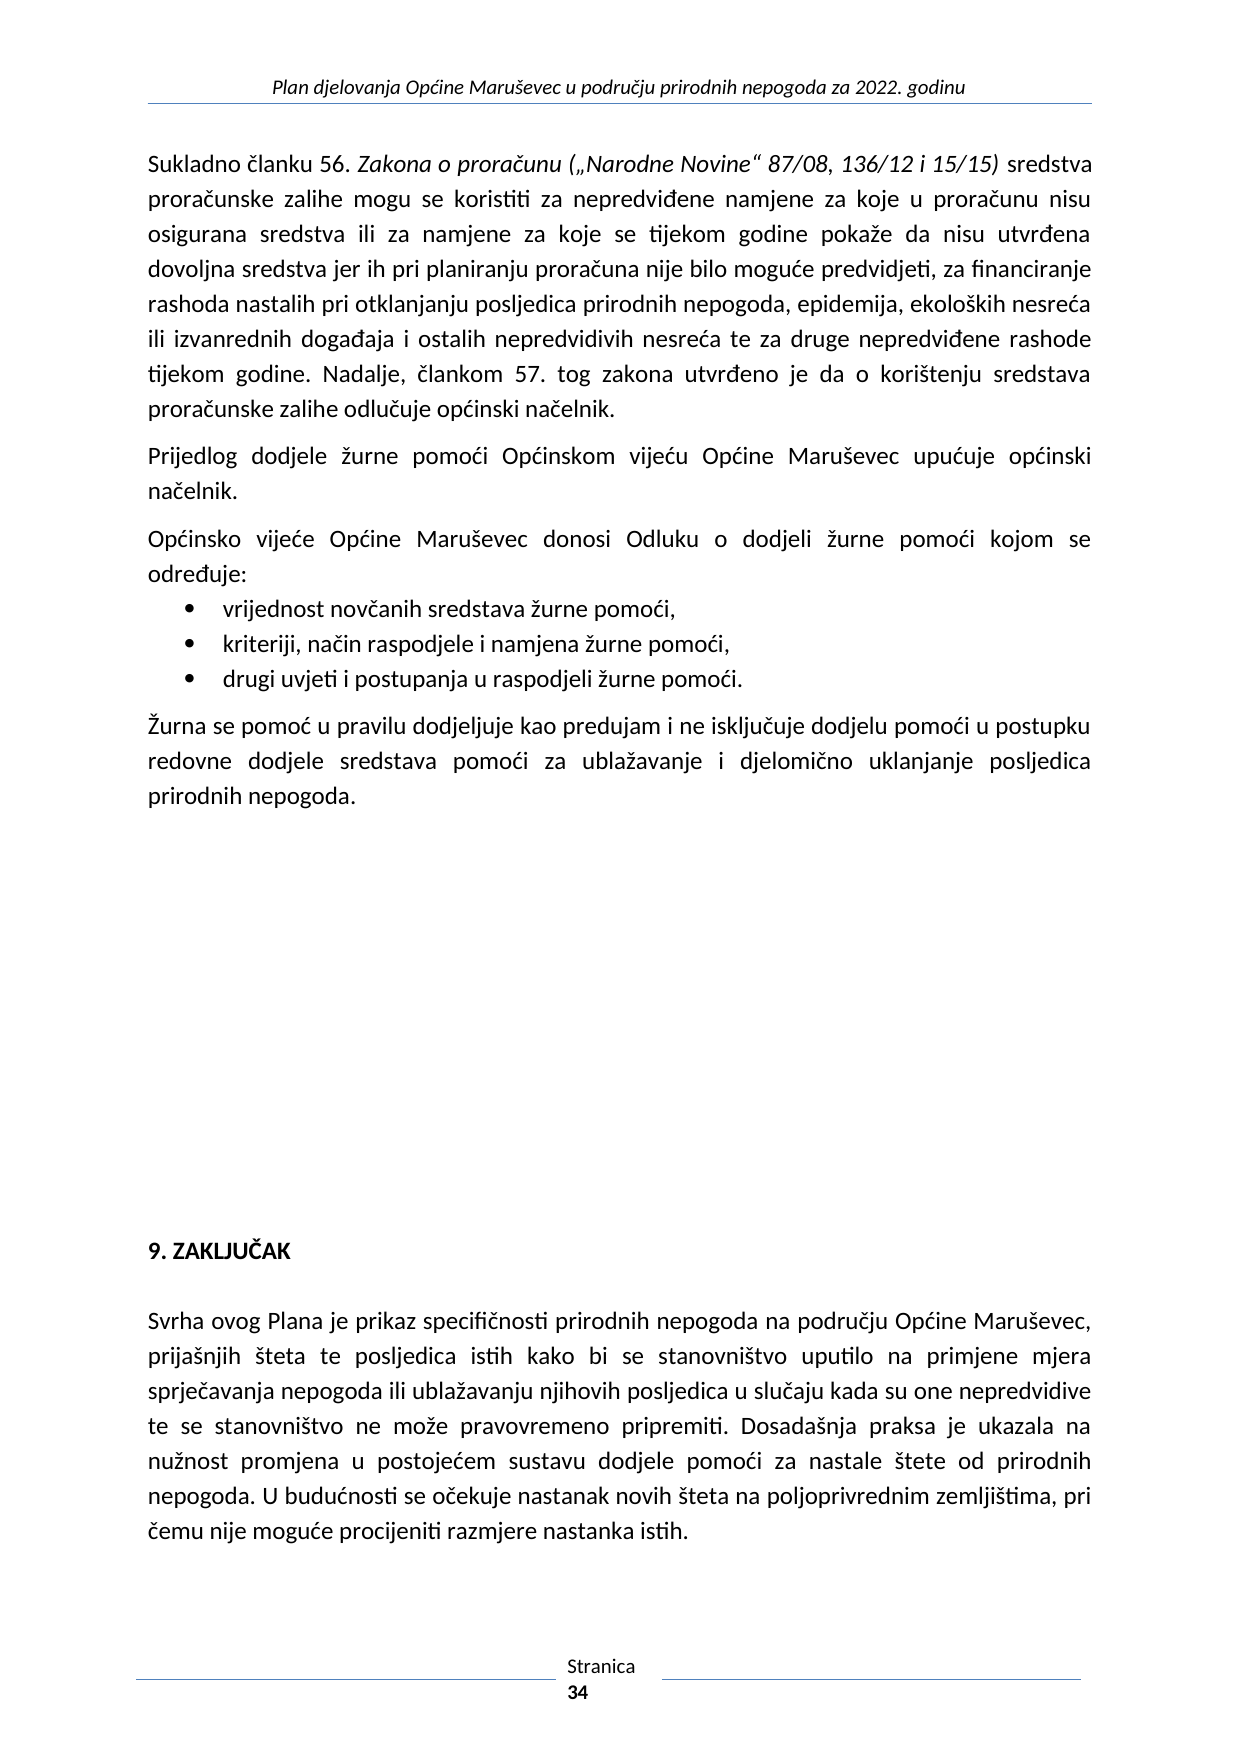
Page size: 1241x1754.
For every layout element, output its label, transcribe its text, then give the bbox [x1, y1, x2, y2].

text Sukladno članku 56. Zakona o proračunu („Narodne Novine“ 87/08, 136/12 i 15/15) sredstva proračunske zalihe mogu se koristiti za nepredviđene namjene za koje u proračunu nisu osigurana sredstva ili za namjene za koje se tijekom godine pokaže da nisu utvrđena dovoljna sredstva jer ih pri planiranju proračuna nije bilo moguće predvidjeti, za financiranje rashoda nastalih pri otklanjanju posljedica prirodnih nepogoda, epidemija, ekoloških nesreća ili izvanrednih događaja i ostalih nepredvidivih nesreća te za druge nepredviđene rashode tijekom godine. Nadalje, člankom 57. tog zakona utvrđeno je da o korištenju sredstava proračunske zalihe odlučuje općinski načelnik. [148, 148, 1092, 423]
list drugi uvjeti i postupanja u raspodjeli žurne pomoći. [185, 663, 1085, 693]
text Žurna se pomoć u pravilu dodjeljuje kao predujam i ne isključuje dodjelu pomoći u postupku redovne dodjele sredstava pomoći za ublažavanje i djelomično uklanjanje posljedica prirodnih nepogoda. [148, 710, 1092, 811]
list kriteriji, način raspodjele i namjena žurne pomoći, [185, 628, 1085, 658]
list vrijednost novčanih sredstava žurne pomoći, [185, 593, 1085, 623]
text Prijedlog dodjele žurne pomoći Općinskom vijeću Općine Maruševec upućuje općinski načelnik. [148, 440, 1092, 506]
text Općinsko vijeće Općine Maruševec donosi Odluku o dodjeli žurne pomoći kojom se određuje: [148, 523, 1092, 588]
subtitle 9. ZAKLJUČAK [148, 1235, 1092, 1266]
text Svrha ovog Plana je prikaz specifičnosti prirodnih nepogoda na području Općine Maruševec, prijašnjih šteta te posljedica istih kako bi se stanovništvo uputilo na primjene mjera sprječavanja nepogoda ili ublažavanju njihovih posljedica u slučaju kada su one nepredvidive te se stanovništvo ne može pravovremeno pripremiti. Dosadašnja praksa je ukazala na nužnost promjena u postojećem sustavu dodjele pomoći za nastale štete od prirodnih nepogoda. U budućnosti se očekuje nastanak novih šteta na poljoprivrednim zemljištima, pri čemu nije moguće procijeniti razmjere nastanka istih. [148, 1305, 1092, 1546]
